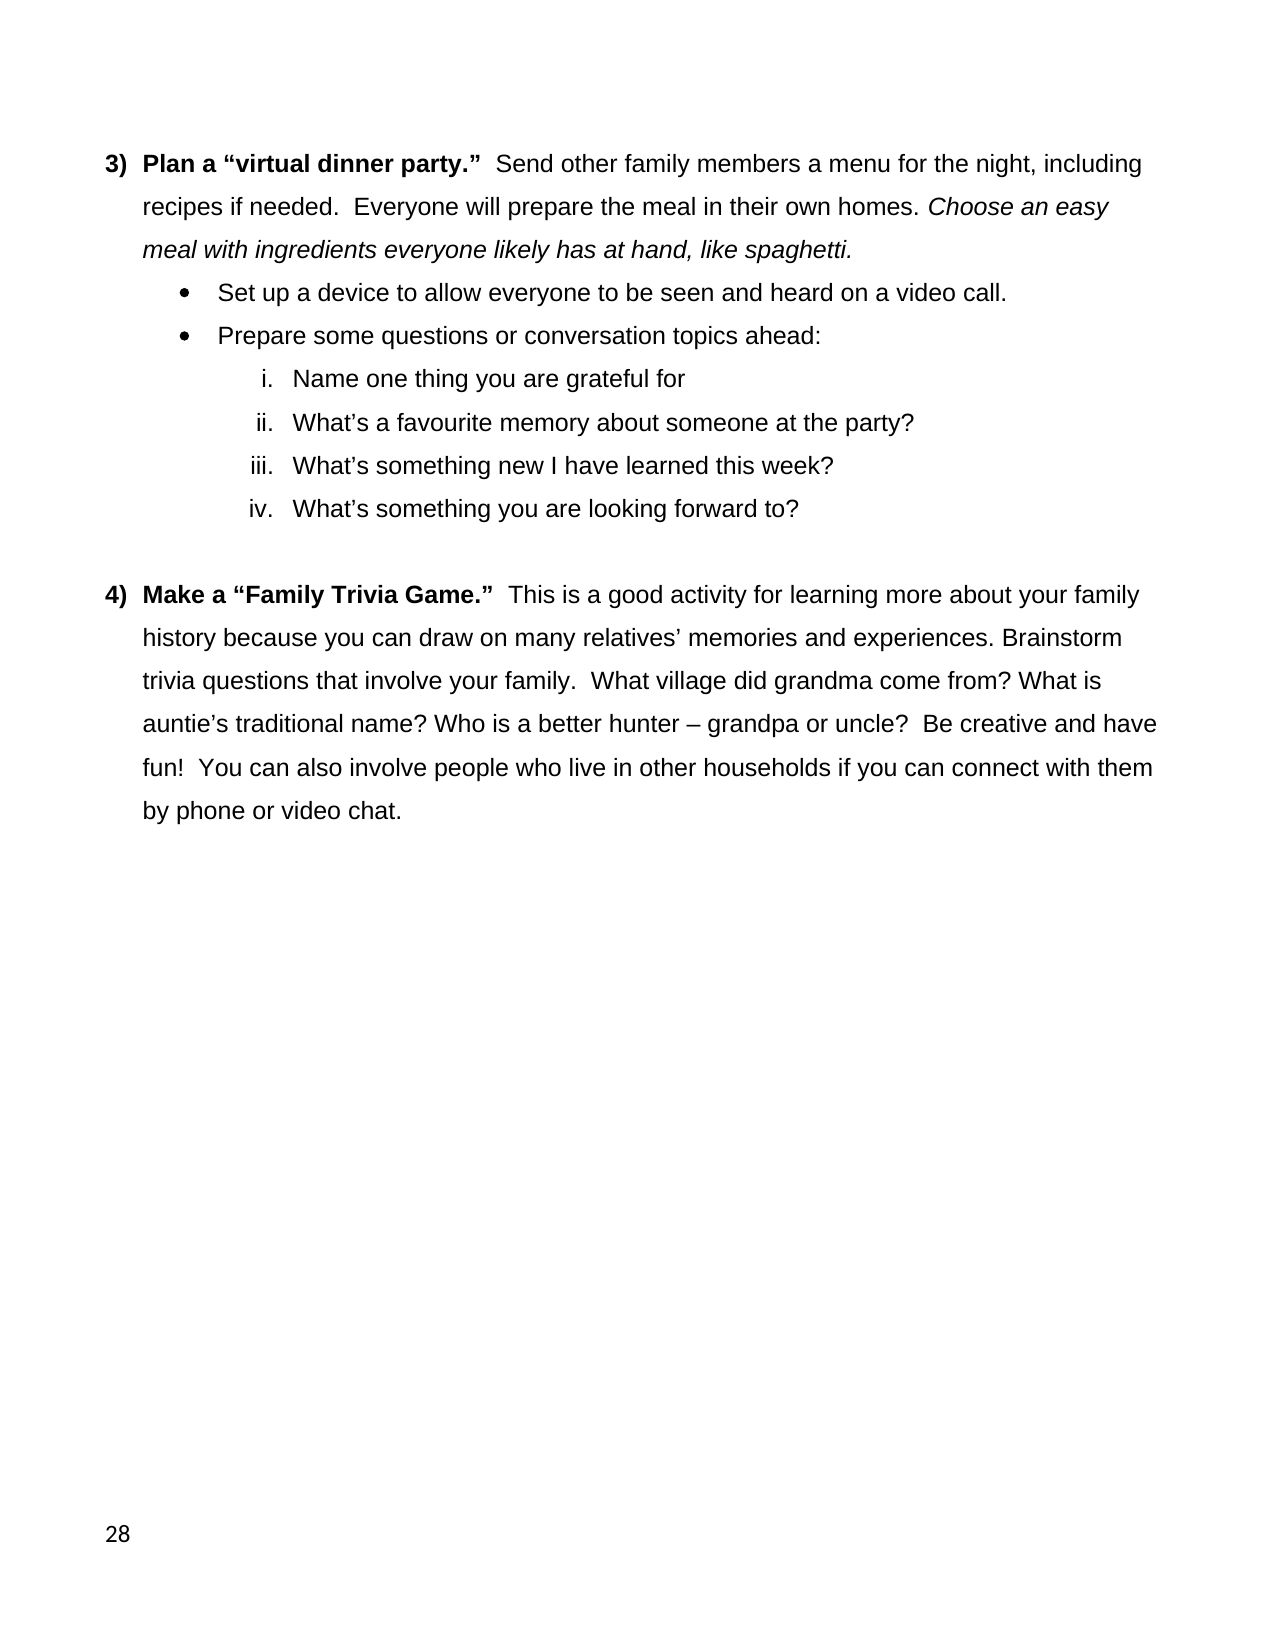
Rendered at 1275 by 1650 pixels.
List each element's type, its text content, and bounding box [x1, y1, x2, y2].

list What’s something new I have learned this week? [274, 451, 1170, 479]
list What’s something you are looking forward to? [274, 494, 1170, 523]
list Prepare some questions or conversation topics ahead: [180, 321, 1170, 350]
list Name one thing you are grateful for [274, 364, 1170, 393]
list Make a “Family Trivia Game.” This is a good activity for learning more about your family history because you can draw on many relatives’ memories and experiences. Brainstorm trivia questions that involve your family. What village did grandma come from? What is auntie’s traditional name? Who is a better hunter – grandpa or uncle? Be creative and have fun! You can also involve people who live in other households if you can connect with them by phone or video chat. [105, 580, 1170, 824]
list Set up a device to allow everyone to be seen and heard on a video call. [180, 278, 1170, 307]
list What’s a favourite memory about someone at the party? [274, 408, 1170, 436]
list Plan a “virtual dinner party.” Send other family members a menu for the night, including recipes if needed. Everyone will prepare the meal in their own homes. Choose an easy meal with ingredients everyone likely has at hand, like spaghetti. [105, 149, 1170, 264]
